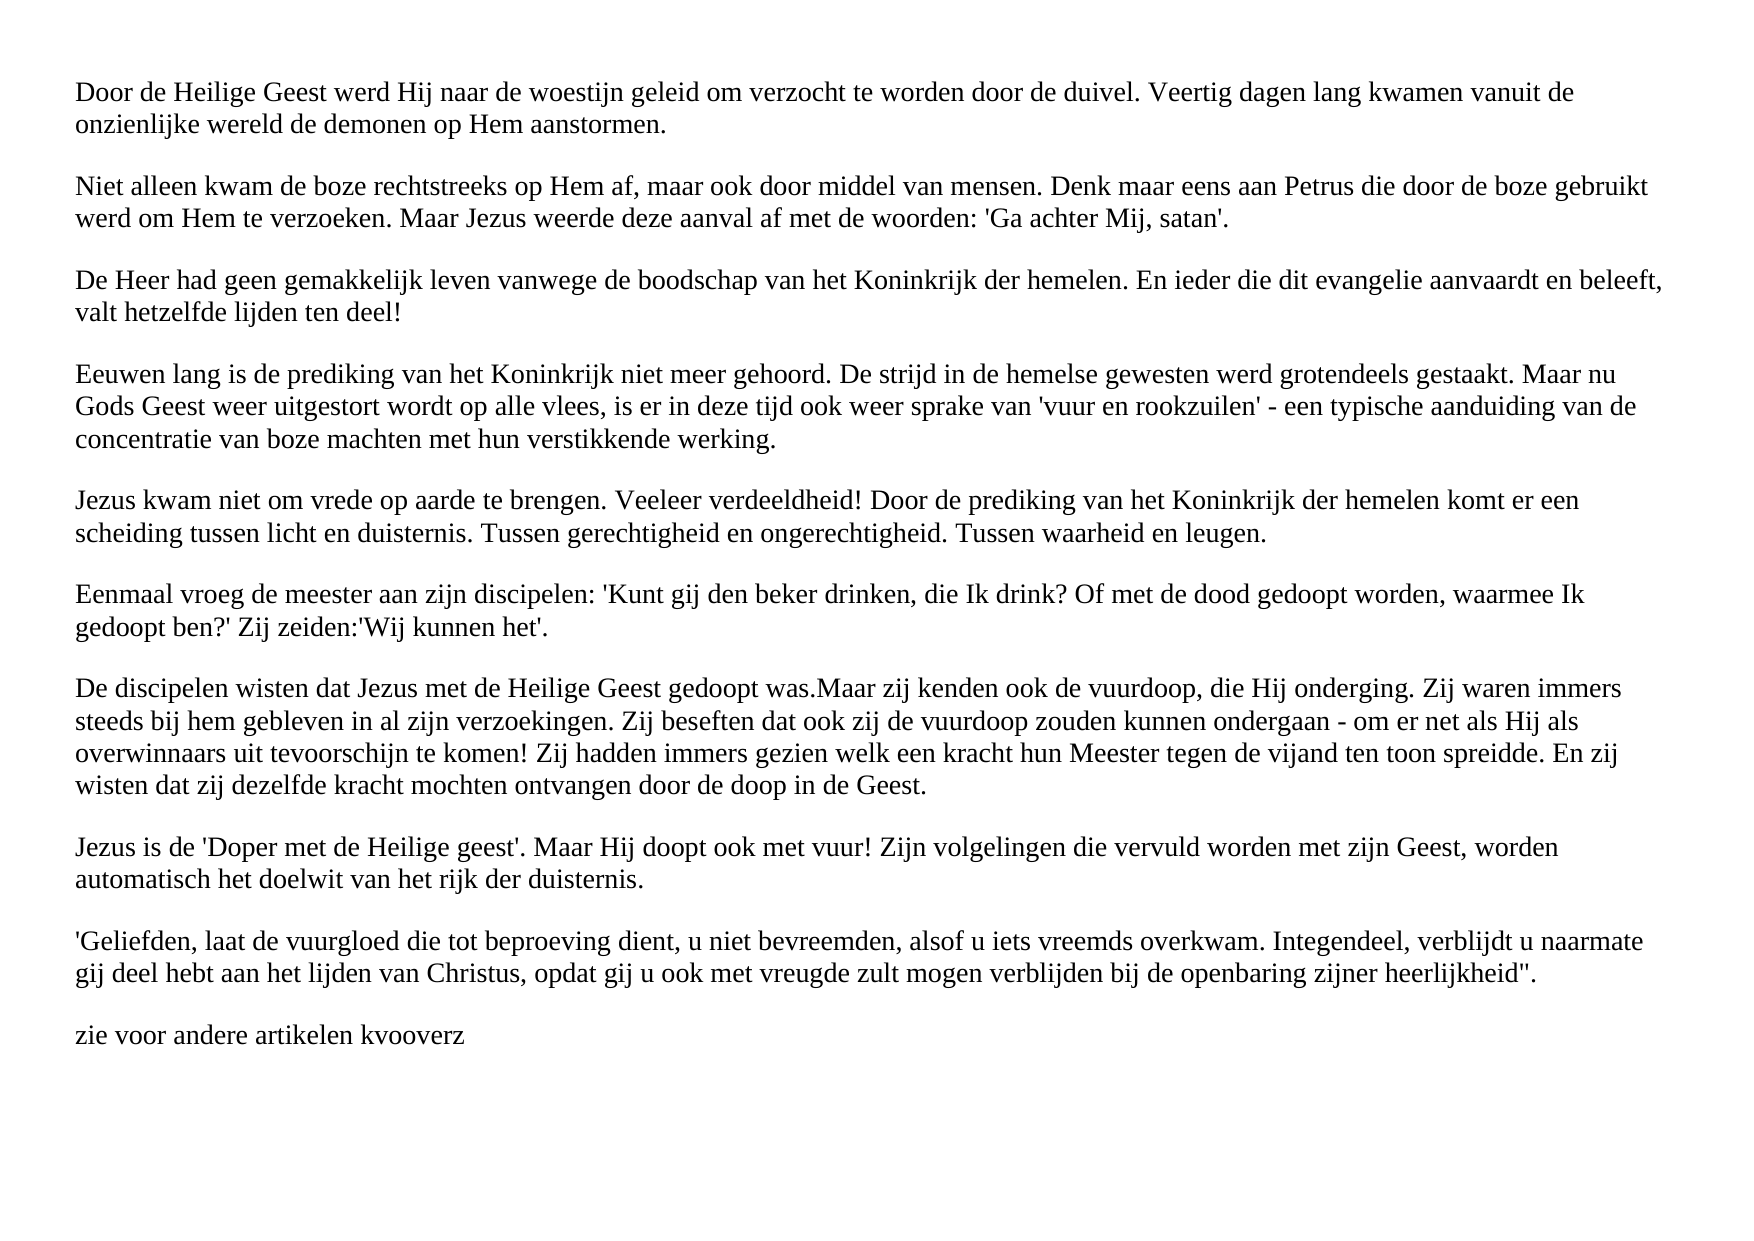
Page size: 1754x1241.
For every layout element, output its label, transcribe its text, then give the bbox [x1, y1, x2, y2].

text Eenmaal vroeg de meester aan zijn discipelen: 'Kunt gij den beker drinken, die Ik drink? Of met de dood gedoopt worden, waarmee Ik gedoopt ben?' Zij zeiden:'Wij kunnen het'. [75, 577, 1679, 642]
text Jezus kwam niet om vrede op aarde te brengen. Veeleer verdeeldheid! Door de prediking van het Koninkrijk der hemelen komt er een scheiding tussen licht en duisternis. Tussen gerechtigheid en ongerechtigheid. Tussen waarheid en leugen. [75, 483, 1679, 548]
text Door de Heilige Geest werd Hij naar de woestijn geleid om verzocht te worden door de duivel. Veertig dagen lang kwamen vanuit de onzienlijke wereld de demonen op Hem aanstormen. [75, 75, 1679, 140]
text zie voor andere artikelen kvooverz [75, 1018, 1679, 1050]
text 'Geliefden, laat de vuurgloed die tot beproeving dient, u niet bevreemden, alsof u iets vreemds overkwam. Integendeel, verblijdt u naarmate gij deel hebt aan het lijden van Christus, opdat gij u ook met vreugde zult mogen verblijden bij de openbaring zijner heerlijkheid". [75, 924, 1679, 989]
text De Heer had geen gemakkelijk leven vanwege de boodschap van het Koninkrijk der hemelen. En ieder die dit evangelie aanvaardt en beleeft, valt hetzelfde lijden ten deel! [75, 263, 1679, 328]
text Jezus is de 'Doper met de Heilige geest'. Maar Hij doopt ook met vuur! Zijn volgelingen die vervuld worden met zijn Geest, worden automatisch het doelwit van het rijk der duisternis. [75, 830, 1679, 895]
text Niet alleen kwam de boze rechtstreeks op Hem af, maar ook door middel van mensen. Denk maar eens aan Petrus die door de boze gebruikt werd om Hem te verzoeken. Maar Jezus weerde deze aanval af met de woorden: 'Ga achter Mij, satan'. [75, 169, 1679, 234]
text Eeuwen lang is de prediking van het Koninkrijk niet meer gehoord. De strijd in de hemelse gewesten werd grotendeels gestaakt. Maar nu Gods Geest weer uitgestort wordt op alle vlees, is er in deze tijd ook weer sprake van 'vuur en rookzuilen' - een typische aanduiding van de concentratie van boze machten met hun verstikkende werking. [75, 357, 1679, 454]
text De discipelen wisten dat Jezus met de Heilige Geest gedoopt was.Maar zij kenden ook de vuurdoop, die Hij onderging. Zij waren immers steeds bij hem gebleven in al zijn verzoekingen. Zij beseften dat ook zij de vuurdoop zouden kunnen ondergaan - om er net als Hij als overwinnaars uit tevoorschijn te komen! Zij hadden immers gezien welk een kracht hun Meester tegen de vijand ten toon spreidde. En zij wisten dat zij dezelfde kracht mochten ontvangen door de doop in de Geest. [75, 671, 1679, 801]
